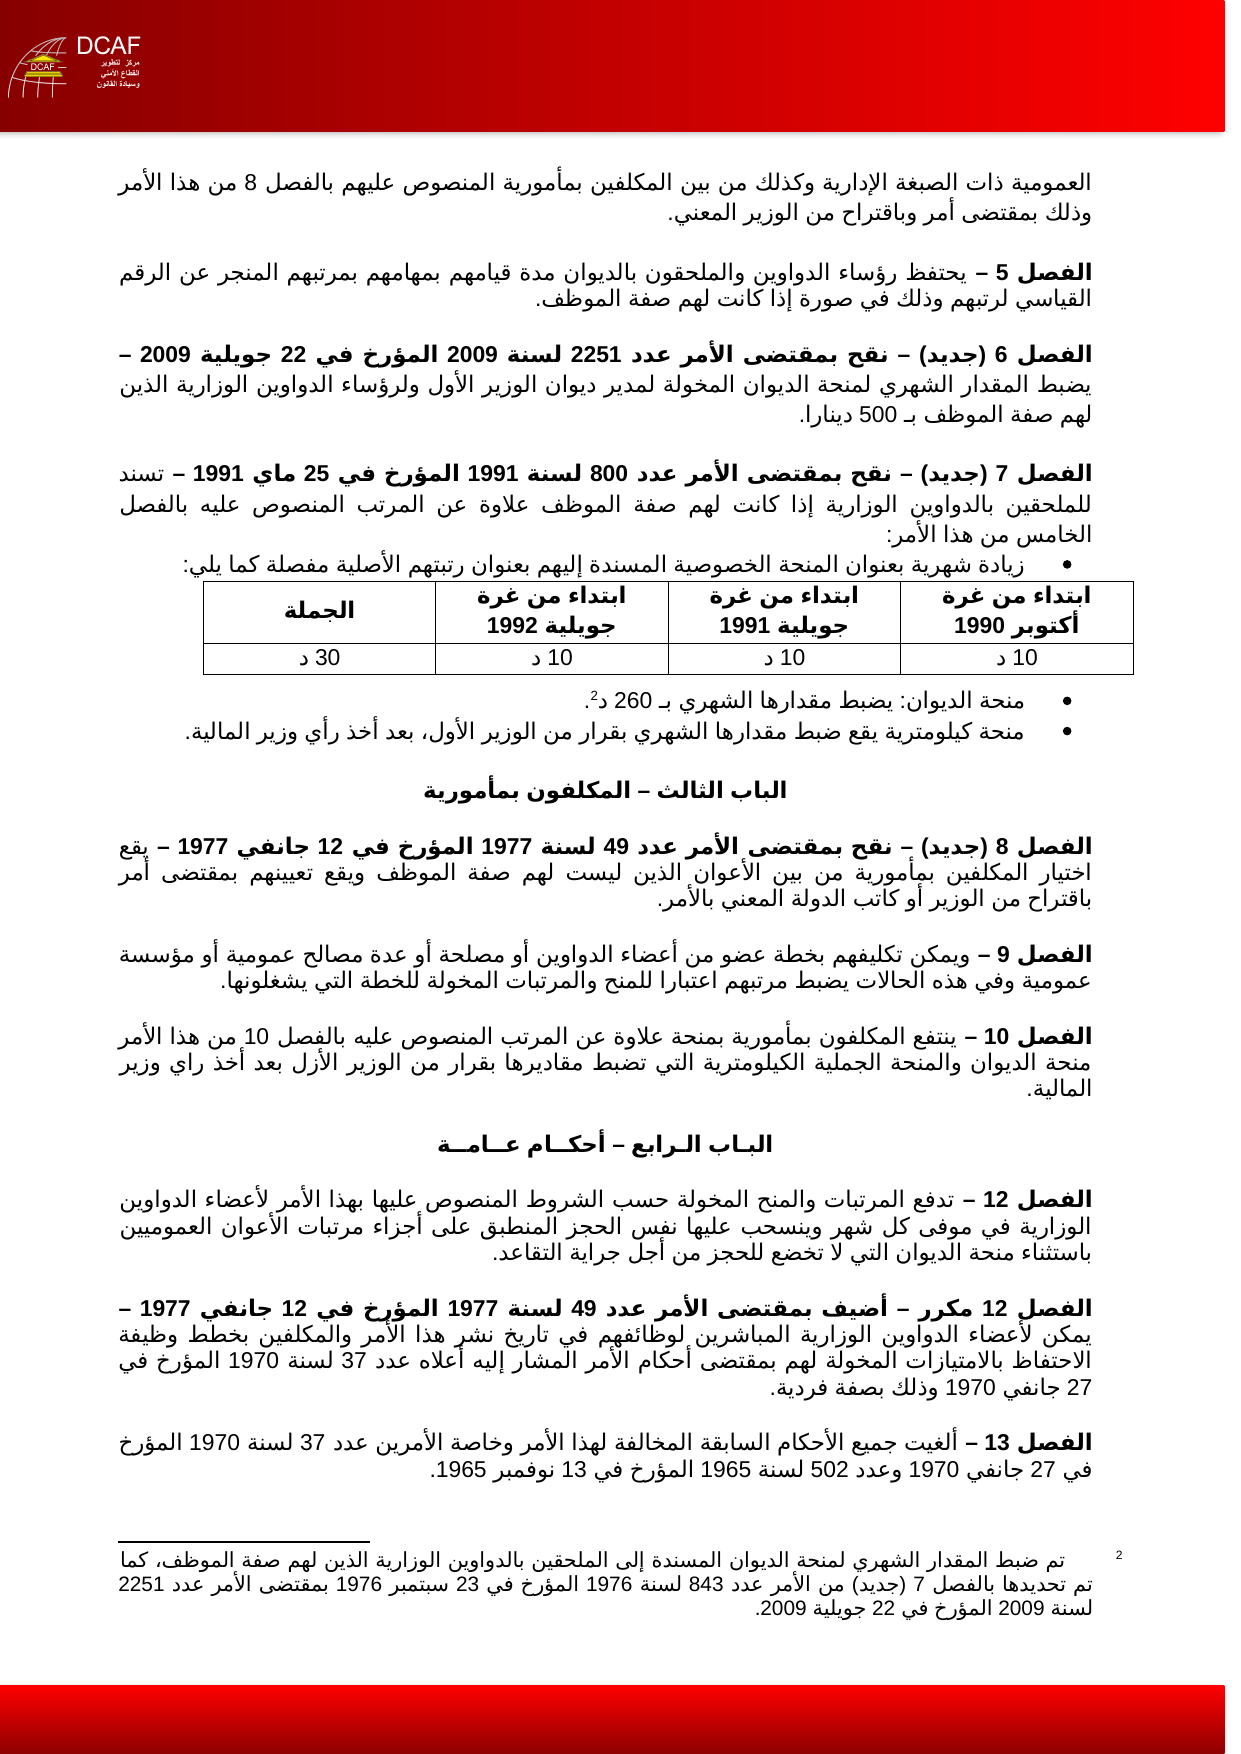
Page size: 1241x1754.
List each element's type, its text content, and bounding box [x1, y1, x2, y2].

list منحة الديوان: يضبط مقدارها الشهري بـ 260 د. [118, 687, 1063, 714]
table_header ابتداء من غرة أكتوبر 1990 [901, 582, 1133, 643]
text الفصل 12 مكرر – أضيف بمقتضى الأمر عدد 49 لسنة 1977 المؤرخ في 12 جانفي 1977 – يمكن لأعضاء الدواوين الوزارية المباشرين لوظائفهم في تاريخ نشر هذا الأمر والمكلفين بخطط وظيفة الاحتفاظ بالامتيازات المخولة لهم بمقتضى أحكام الأمر المشار إليه أعلاه عدد 37 لسنة 1970 المؤرخ في 27 جانفي 1970 وذلك بصفة فردية. [118, 1295, 1092, 1400]
table_cell 30 د [204, 644, 435, 674]
text الفصل 9 – ويمكن تكليفهم بخطة عضو من أعضاء الدواوين أو مصلحة أو عدة مصالح عمومية أو مؤسسة عمومية وفي هذه الحالات يضبط مرتبهم اعتبارا للمنح والمرتبات المخولة للخطة التي يشغلونها. [118, 941, 1092, 993]
picture [0, 25, 150, 109]
table_header ابتداء من غرة جويلية 1992 [436, 582, 668, 643]
table_cell 10 د [901, 644, 1133, 674]
text الفصل 8 (جديد) – نقح بمقتضى الأمر عدد 49 لسنة 1977 المؤرخ في 12 جانفي 1977 – يقع اختيار المكلفين بمأمورية من بين الأعوان الذين ليست لهم صفة الموظف ويقع تعيينهم بمقتضى أمر باقتراح من الوزير أو كاتب الدولة المعني بالأمر. [118, 833, 1092, 912]
table_cell 10 د [669, 644, 900, 674]
text الفصل 12 – تدفع المرتبات والمنح المخولة حسب الشروط المنصوص عليها بهذا الأمر لأعضاء الدواوين الوزارية في موفى كل شهر وينسحب عليها نفس الحجز المنطبق على أجزاء مرتبات الأعوان العموميين باستثناء منحة الديوان التي لا تخضع للحجز من أجل جراية التقاعد. [118, 1186, 1092, 1266]
table_header الجملة [204, 582, 435, 643]
text الفصل 6 (جديد) – نقح بمقتضى الأمر عدد 2251 لسنة 2009 المؤرخ في 22 جويلية 2009 – يضبط المقدار الشهري لمنحة الديوان المخولة لمدير ديوان الوزير الأول ولرؤساء الدواوين الوزارية الذين لهم صفة الموظف بـ 500 دينارا. [118, 341, 1092, 427]
list منحة كيلومترية يقع ضبط مقدارها الشهري بقرار من الوزير الأول، بعد أخذ رأي وزير المالية. [118, 718, 1063, 744]
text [118, 169, 1092, 226]
table_header ابتداء من غرة جويلية 1991 [669, 582, 900, 643]
table_cell 10 د [436, 644, 668, 674]
text الفصل 7 (جديد) – نقح بمقتضى الأمر عدد 800 لسنة 1991 المؤرخ في 25 ماي 1991 – تسند للملحقين بالدواوين الوزارية إذا كانت لهم صفة الموظف علاوة عن المرتب المنصوص عليه بالفصل الخامس من هذا الأمر: [118, 460, 1092, 547]
list زيادة شهرية بعنوان المنحة الخصوصية المسندة إليهم بعنوان رتبتهم الأصلية مفصلة كما يلي: [118, 551, 1063, 577]
text الفصل 10 – ينتفع المكلفون بمأمورية بمنحة علاوة عن المرتب المنصوص عليه بالفصل 10 من هذا الأمر منحة الديوان والمنحة الجملية الكيلومترية التي تضبط مقاديرها بقرار من الوزير الأزل بعد أخذ راي وزير المالية. [118, 1023, 1092, 1102]
text البـاب الـرابع – أحكــام عــامــة [118, 1131, 1092, 1157]
text الفصل 13 – ألغيت جميع الأحكام السابقة المخالفة لهذا الأمر وخاصة الأمرين عدد 37 لسنة 1970 المؤرخ في 27 جانفي 1970 وعدد 502 لسنة 1965 المؤرخ في 13 نوفمبر 1965. [118, 1429, 1092, 1482]
text الباب الثالث – المكلفون بمأمورية [118, 777, 1092, 803]
text الفصل 5 – يحتفظ رؤساء الدواوين والملحقون بالديوان مدة قيامهم بمهامهم بمرتبهم المنجر عن الرقم القياسي لرتبهم وذلك في صورة إذا كانت لهم صفة الموظف. [118, 259, 1092, 311]
